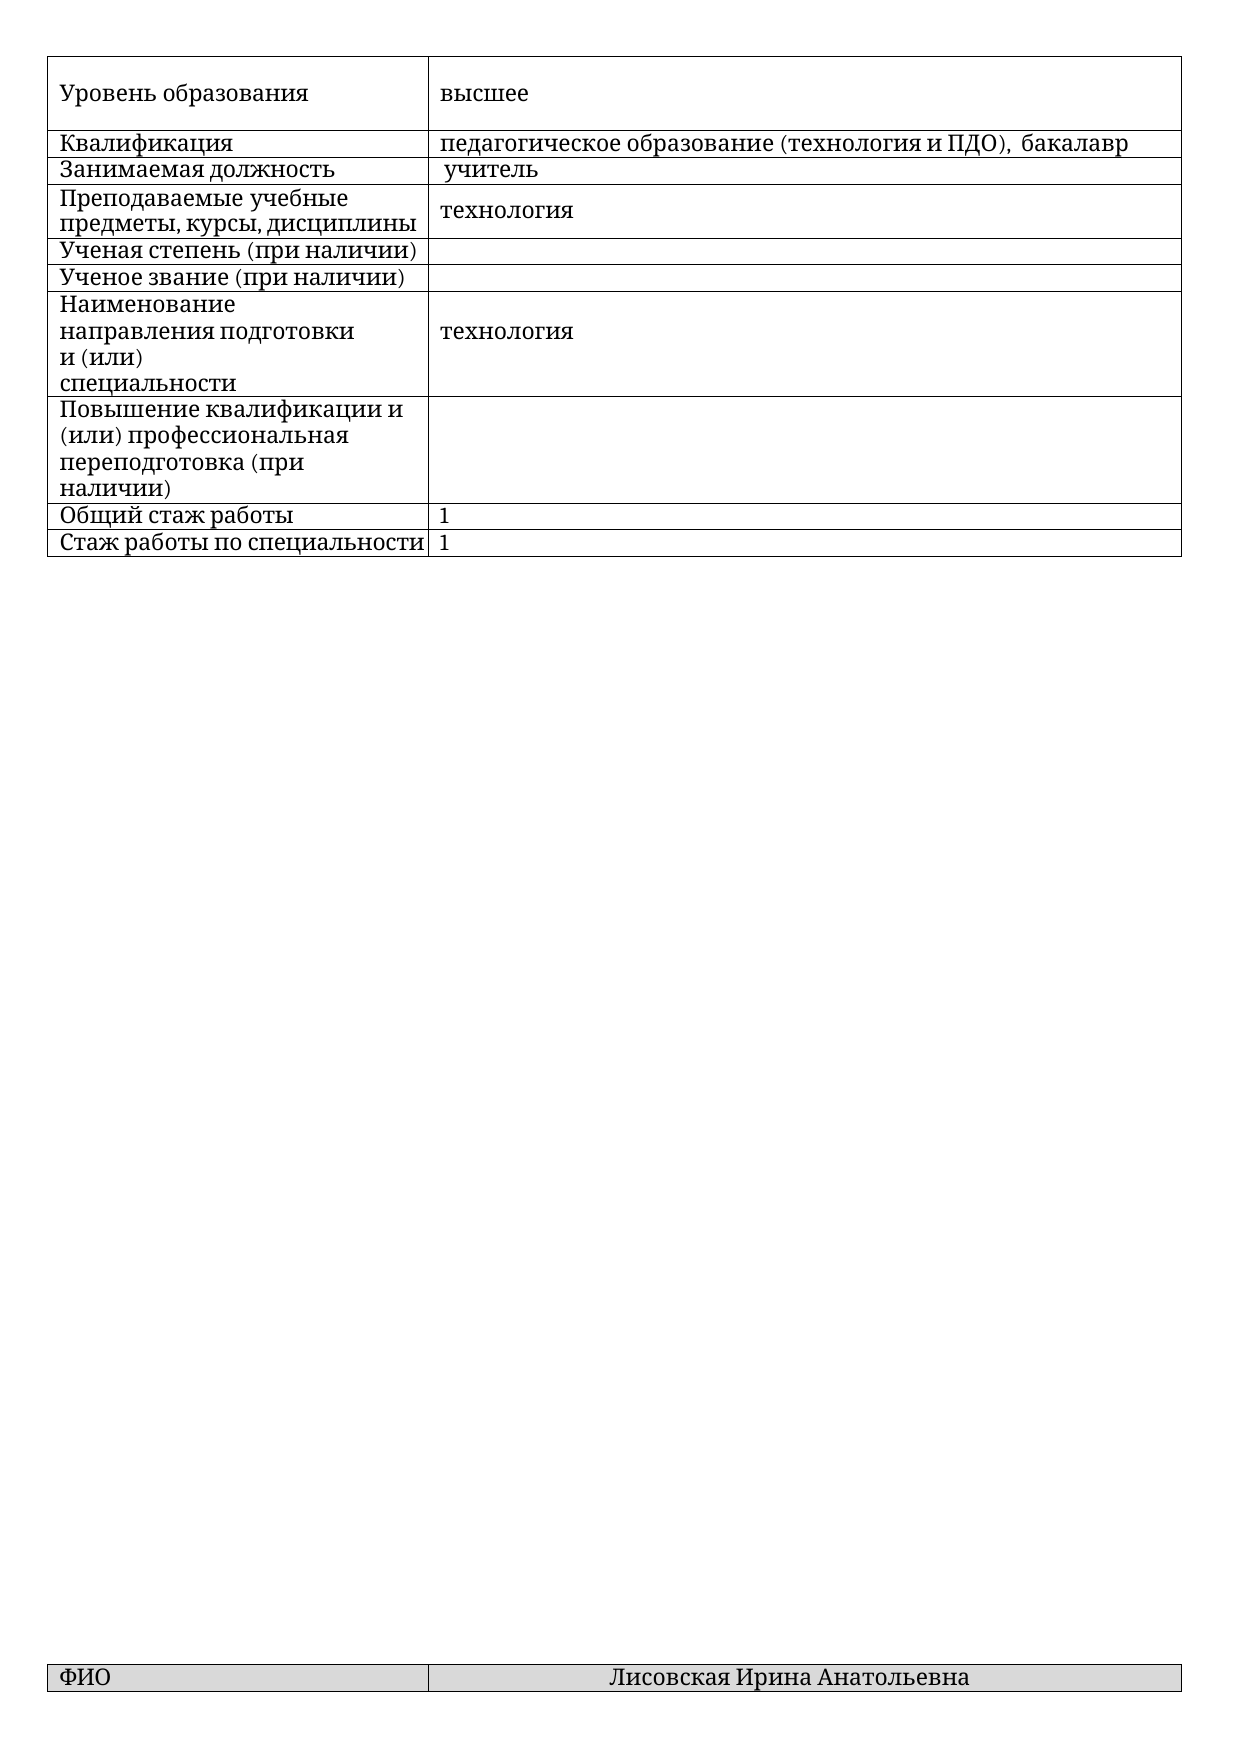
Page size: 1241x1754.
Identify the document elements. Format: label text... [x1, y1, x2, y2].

table_cell Наименование направления подготовки и (или) специальности [48, 292, 428, 396]
table_cell [429, 265, 1181, 291]
table_cell Ученое звание (при наличии) [48, 265, 428, 291]
table_cell [429, 239, 1181, 264]
table_cell Стаж работы по специальности [48, 530, 428, 556]
table_cell 1 [429, 504, 1181, 529]
table_cell педагогическое образование (технология и ПДО), бакалавр [429, 131, 1181, 157]
table_cell Повышение квалификации и (или) профессиональная переподготовка (при наличии) [48, 397, 428, 502]
table_header Лисовская Ирина Анатольевна [429, 1665, 1181, 1691]
table_cell Уровень образования [48, 57, 428, 130]
table_cell Квалификация [48, 131, 428, 157]
table_header ФИО [48, 1665, 428, 1691]
table_cell высшее [429, 57, 1181, 130]
table_cell Ученая степень (при наличии) [48, 239, 428, 264]
table_cell [429, 397, 1181, 502]
table_cell технология [429, 292, 1181, 396]
table_cell технология [429, 185, 1181, 237]
table_cell Занимаемая должность [48, 158, 428, 184]
table_cell Преподаваемые учебные предметы, курсы, дисциплины [48, 185, 428, 237]
table_cell Общий стаж работы [48, 504, 428, 529]
table_cell учитель [429, 158, 1181, 184]
table_cell 1 [429, 530, 1181, 556]
